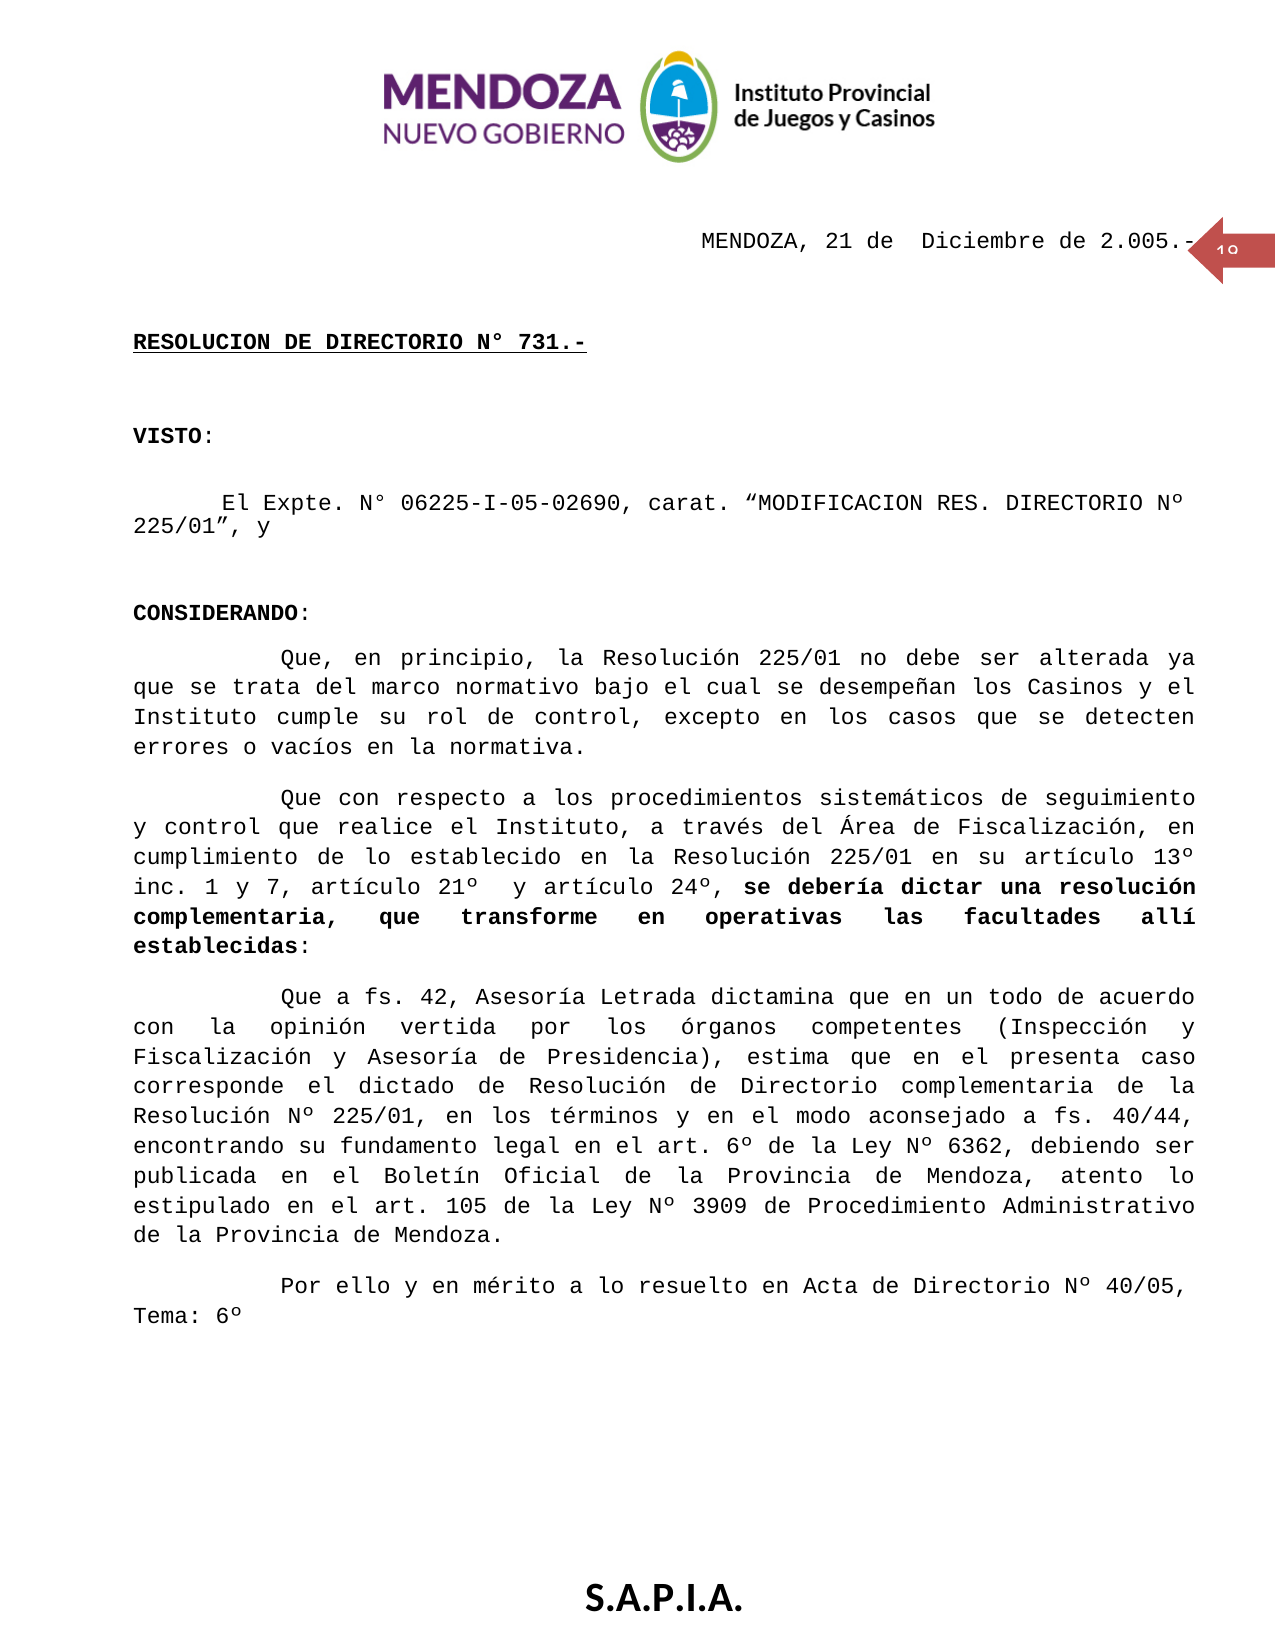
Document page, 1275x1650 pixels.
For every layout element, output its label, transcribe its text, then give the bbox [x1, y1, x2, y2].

text Que a fs. 42, Asesoría Letrada dictamina que en un todo de acuerdo con la opinión vertida por los órganos competentes (Inspección y Fiscalización y Asesoría de Presidencia), estima que en el presenta caso corresponde el dictado de Resolución de Directorio complementaria de la Resolución Nº 225/01, en los términos y en el modo aconsejado a fs. 40/44, encontrando su fundamento legal en el art. 6º de la Ley Nº 6362, debiendo ser publicada en el Boletín Oficial de la Provincia de Mendoza, atento lo estipulado en el art. 105 de la Ley Nº 3909 de Procedimiento Administrativo de la Provincia de Mendoza. [133, 986, 1196, 1250]
text MENDOZA, 21 de Diciembre de 2.005.- [133, 229, 1196, 255]
picture [341, 29, 969, 167]
text VISTO: [133, 425, 1196, 448]
text Por ello y en mérito a lo resuelto en Acta de Directorio Nº 40/05, Tema: 6º [133, 1274, 1196, 1330]
text Que con respecto a los procedimientos sistemáticos de seguimiento y control que realice el Instituto, a través del Área de Fiscalización, en cumplimiento de lo establecido en la Resolución 225/01 en su artículo 13º inc. 1 y 7, artículo 21º y artículo 24º, se debería dictar una resolución complementaria, que transforme en operativas las facultades allí establecidas: [133, 786, 1196, 961]
text RESOLUCION DE DIRECTORIO N° 731.- [133, 331, 1196, 357]
text CONSIDERANDO: [133, 602, 1196, 625]
text Que, en principio, la Resolución 225/01 no debe ser alterada ya que se trata del marco normativo bajo el cual se desempeñan los Casinos y el Instituto cumple su rol de control, excepto en los casos que se detecten errores o vacíos en la normativa. [133, 646, 1196, 761]
text El Expte. N° 06225-I-05-02690, carat. “MODIFICACION RES. DIRECTORIO Nº 225/01”, y [133, 492, 1196, 538]
